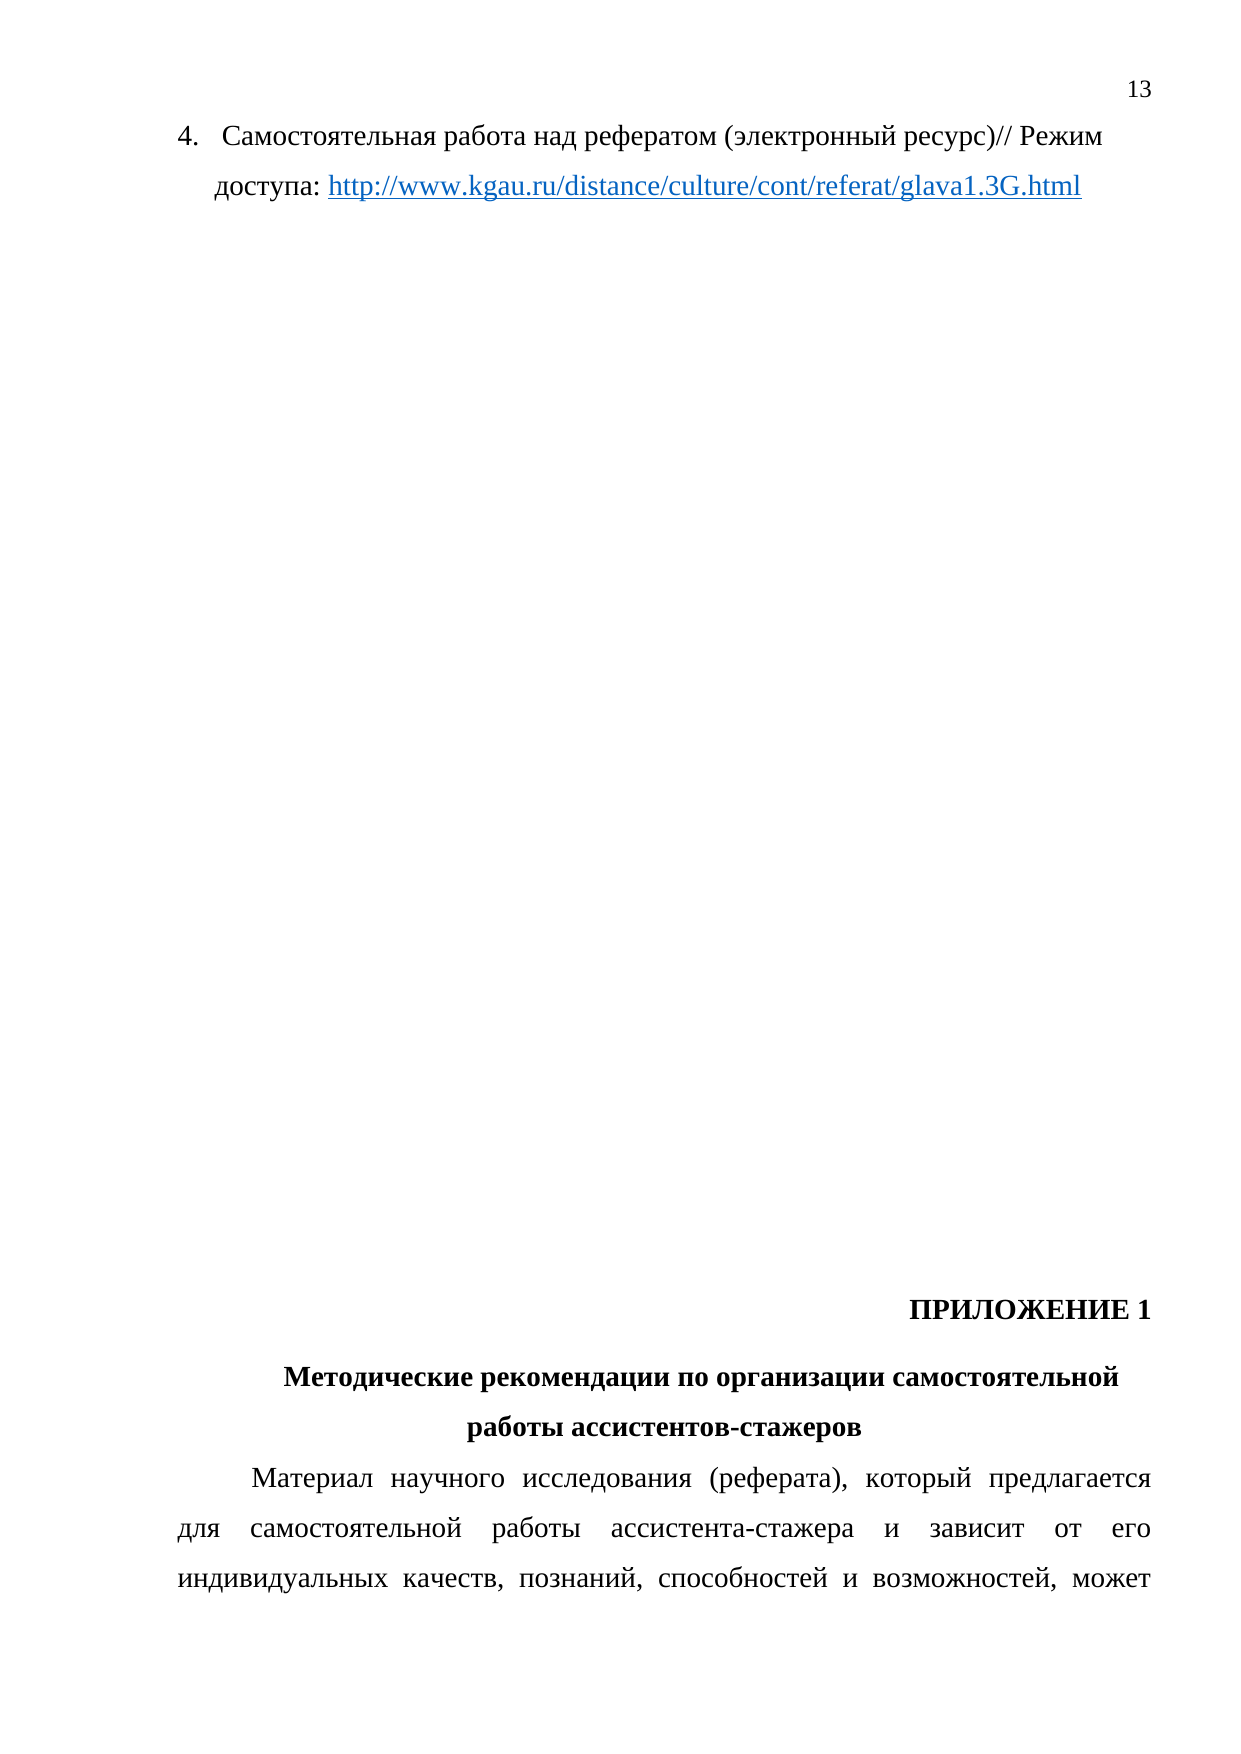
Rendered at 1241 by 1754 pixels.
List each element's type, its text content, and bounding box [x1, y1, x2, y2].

list Самостоятельная работа над рефератом (электронный ресурс)// Режим доступа: http://www.kgau.ru/distance/culture/cont/referat/glava1.3G.html [177, 118, 1152, 202]
subtitle ПРИЛОЖЕНИЕ 1 [177, 1292, 1152, 1326]
text Методические рекомендации по организации самостоятельной работы ассистентов-стажеров [177, 1359, 1152, 1443]
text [177, 1460, 1152, 1594]
